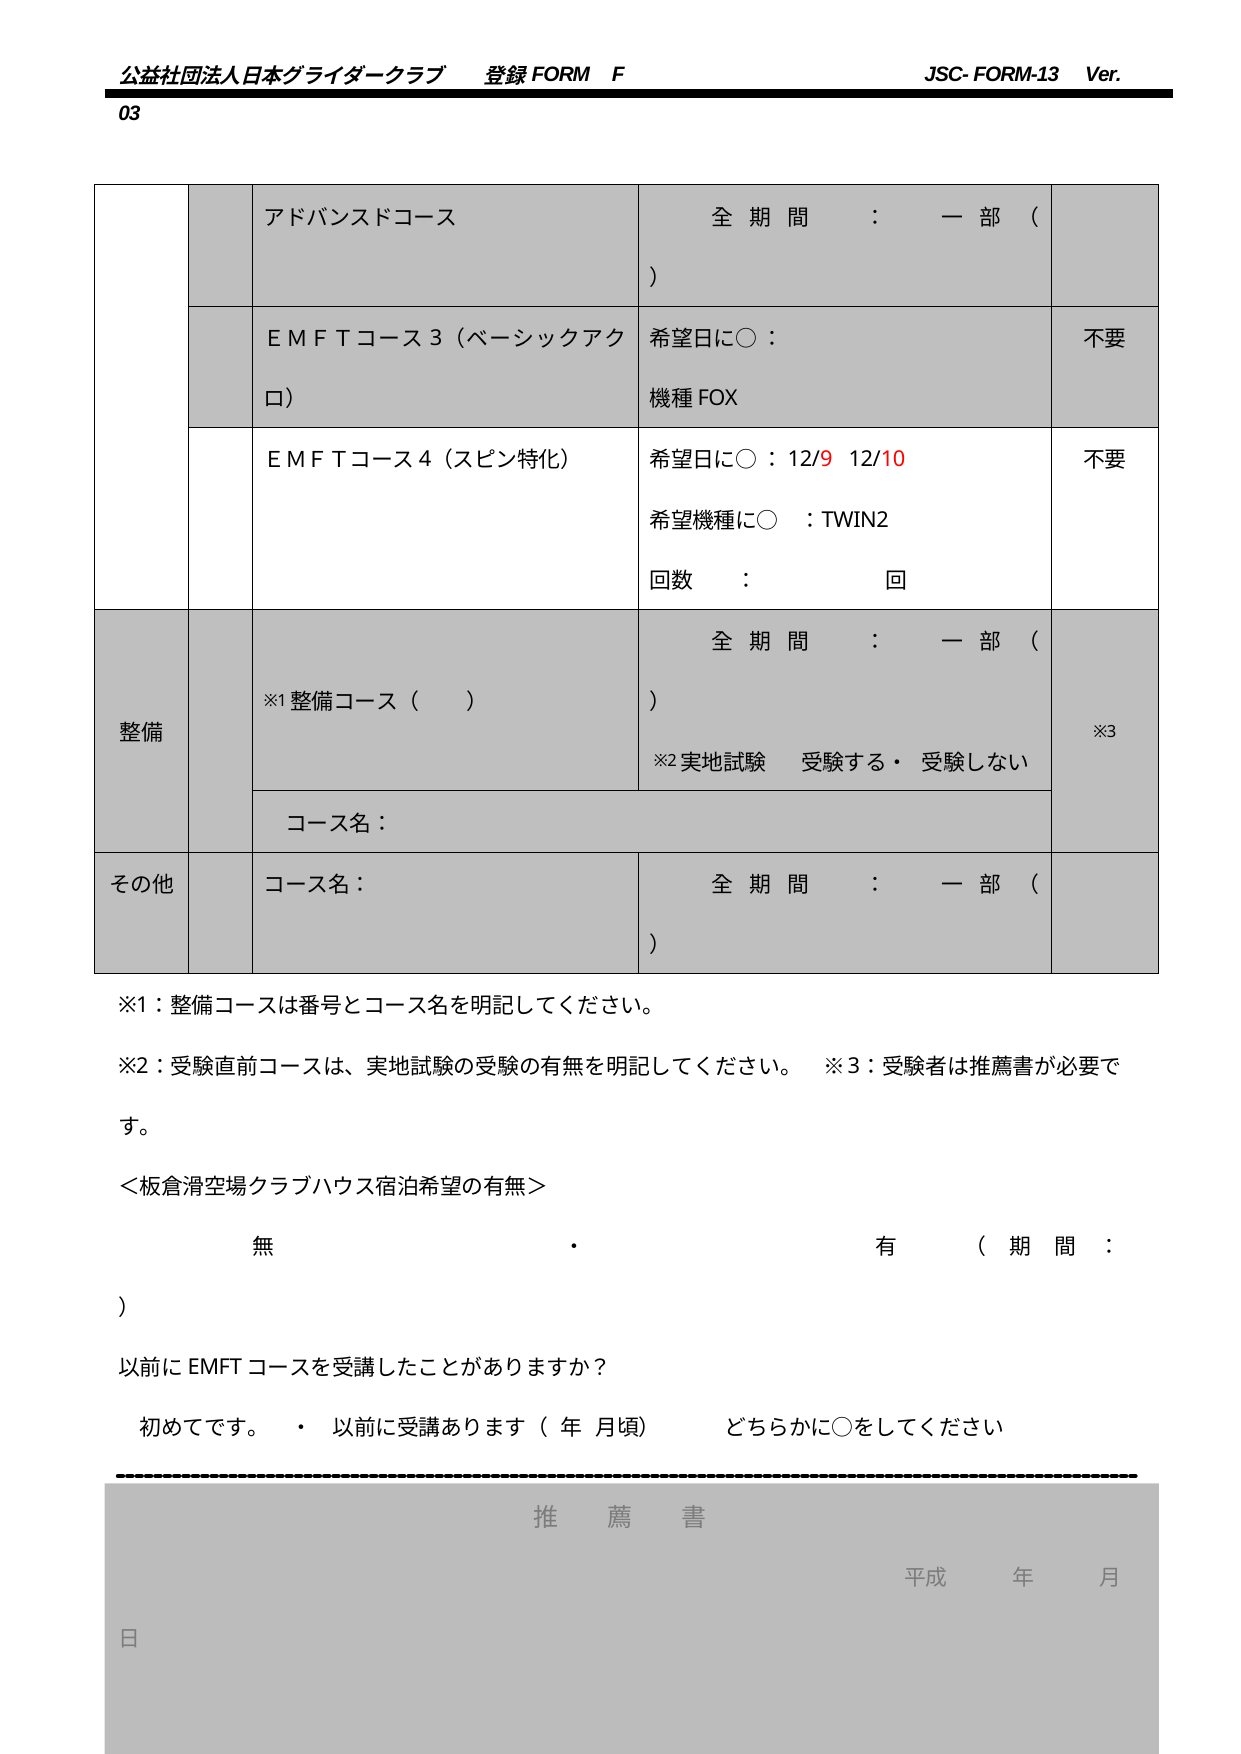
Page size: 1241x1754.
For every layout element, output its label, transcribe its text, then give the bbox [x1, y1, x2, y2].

table_cell 全期間 ： 一部（ ） ※2実地試験 受験する・ 受験しない [639, 610, 1051, 790]
text 無 ・ 有 （期間： ） [118, 1215, 1122, 1335]
table_cell その他 [95, 853, 188, 973]
table_cell [189, 853, 252, 973]
table_cell 全期間 ： 一部（ ） [639, 185, 1051, 306]
table_cell コース名： [253, 853, 638, 973]
table_cell 整備 [95, 610, 188, 852]
table_cell ※3 [1052, 610, 1158, 852]
table_cell 全期間 ： 一部（ ） [639, 853, 1051, 973]
table_cell アドバンスドコース [253, 185, 638, 306]
text ＜板倉滑空場クラブハウス宿泊希望の有無＞ [118, 1155, 1122, 1215]
text 以前に EMFTコースを受講したことがありますか？ [118, 1335, 1122, 1396]
table_cell [1052, 853, 1158, 973]
text ※1：整備コースは番号とコース名を明記してください。 [118, 974, 1122, 1034]
table_cell [1052, 185, 1158, 306]
table_cell 不要 [1052, 307, 1158, 427]
table_cell [189, 185, 252, 306]
text 初めてです。 ・ 以前に受講あります（ 年 月頃） どちらかに○をしてください [118, 1396, 1122, 1456]
text ※2：受験直前コースは、実地試験の受験の有無を明記してください。 ※3：受験者は推薦書が必要です。 [118, 1034, 1122, 1155]
table_cell ※1整備コース（ ） [253, 610, 638, 790]
table_cell [189, 428, 252, 609]
table_cell コース名： [253, 791, 1051, 852]
table_cell [189, 610, 252, 852]
table_cell 希望日に○ ： 機種 FOX [639, 307, 1051, 427]
table_cell ＥＭＦＴコース3（ベーシックアクロ） [253, 307, 638, 427]
table_cell 不要 [1052, 428, 1158, 609]
table_cell ＥＭＦＴコース4（スピン特化） [253, 428, 638, 609]
table_cell [189, 307, 252, 427]
table_cell 希望日に○ ： 12/9 12/10 希望機種に○ ：TWIN2 回数 ： 回 [639, 428, 1051, 609]
